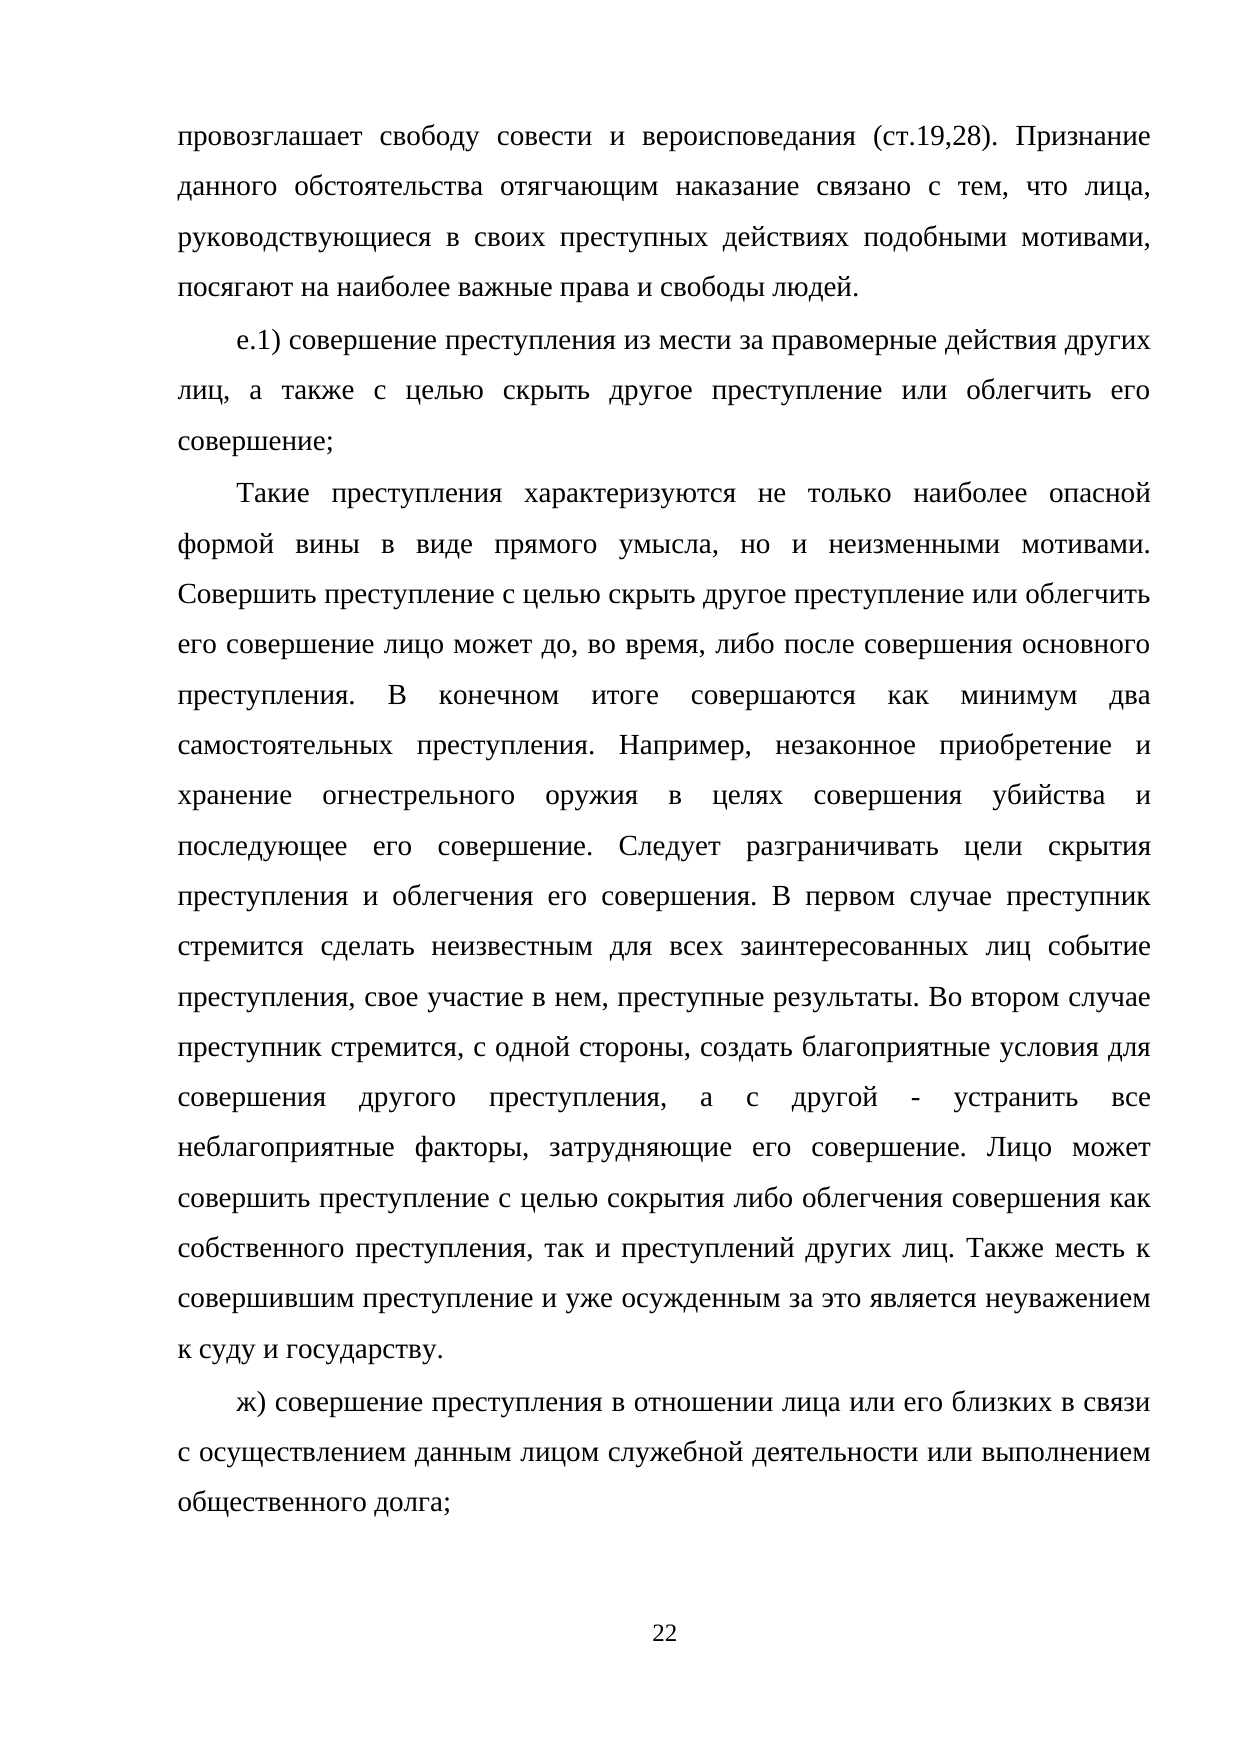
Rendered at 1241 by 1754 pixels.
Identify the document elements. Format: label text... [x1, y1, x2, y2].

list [177, 118, 1152, 303]
list ж) совершение преступления в отношении лица или его близких в связи с осуществлением данным лицом служебной деятельности или выполнением общественного долга; [177, 1384, 1152, 1518]
list е.1) совершение преступления из мести за правомерные действия других лиц, а также с целью скрыть другое преступление или облегчить его совершение; [177, 322, 1152, 456]
list Такие преступления характеризуются не только наиболее опасной формой вины в виде прямого умысла, но и неизменными мотивами. Совершить преступление с целью скрыть другое преступление или облегчить его совершение лицо может до, во время, либо после совершения основного преступления. В конечном итоге совершаются как минимум два самостоятельных преступления. Например, незаконное приобретение и хранение огнестрельного оружия в целях совершения убийства и последующее его совершение. Следует разграничивать цели скрытия преступления и облегчения его совершения. В первом случае преступник стремится сделать неизвестным для всех заинтересованных лиц событие преступления, свое участие в нем, преступные результаты. Во втором случае преступник стремится, с одной стороны, создать благоприятные условия для совершения другого преступления, а с другой - устранить все неблагоприятные факторы, затрудняющие его совершение. Лицо может совершить преступление с целью сокрытия либо облегчения совершения как собственного преступления, так и преступлений других лиц. Также месть к совершившим преступление и уже осужденным за это является неуважением к суду и государству. [177, 476, 1152, 1364]
